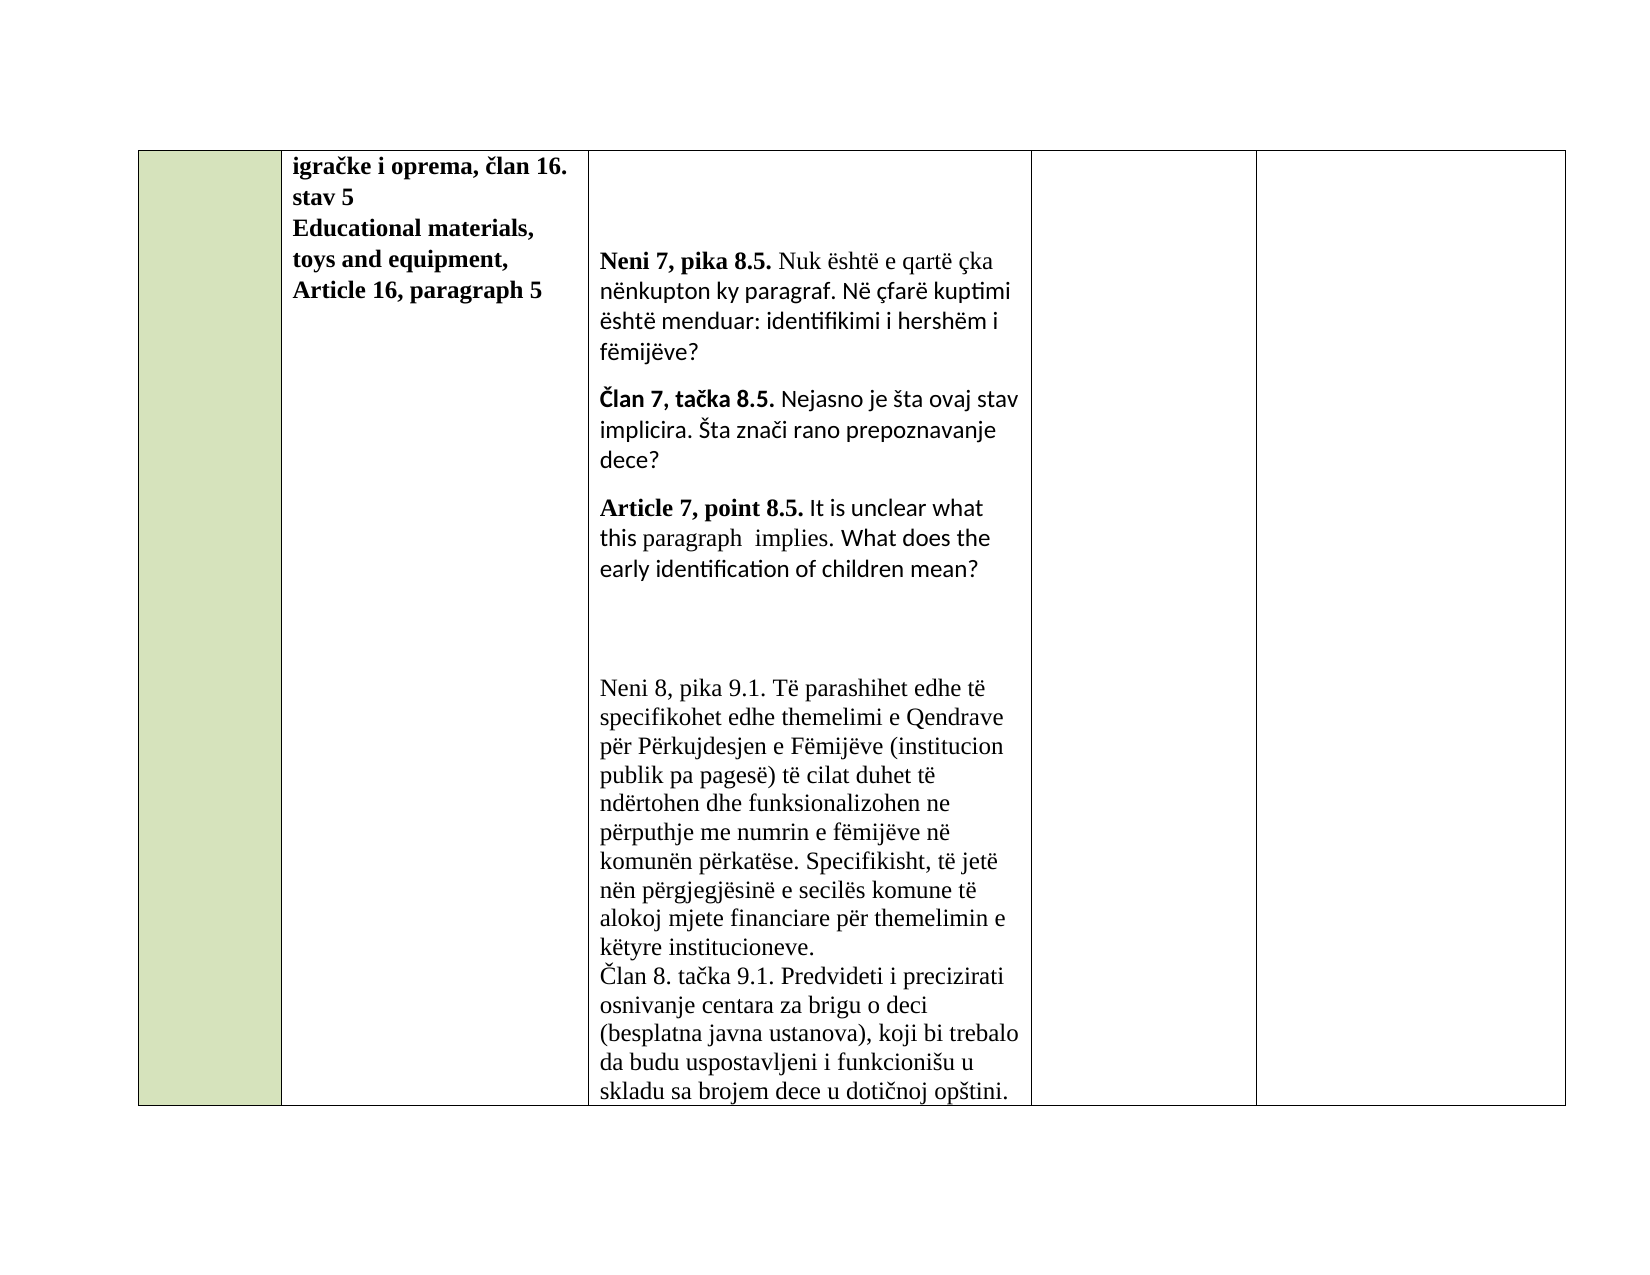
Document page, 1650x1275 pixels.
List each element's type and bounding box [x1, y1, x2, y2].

table_cell [282, 151, 588, 1105]
table_cell [1032, 151, 1256, 1105]
table_cell [589, 151, 1031, 1105]
table_cell [139, 151, 281, 1105]
table_cell [1257, 151, 1565, 1105]
